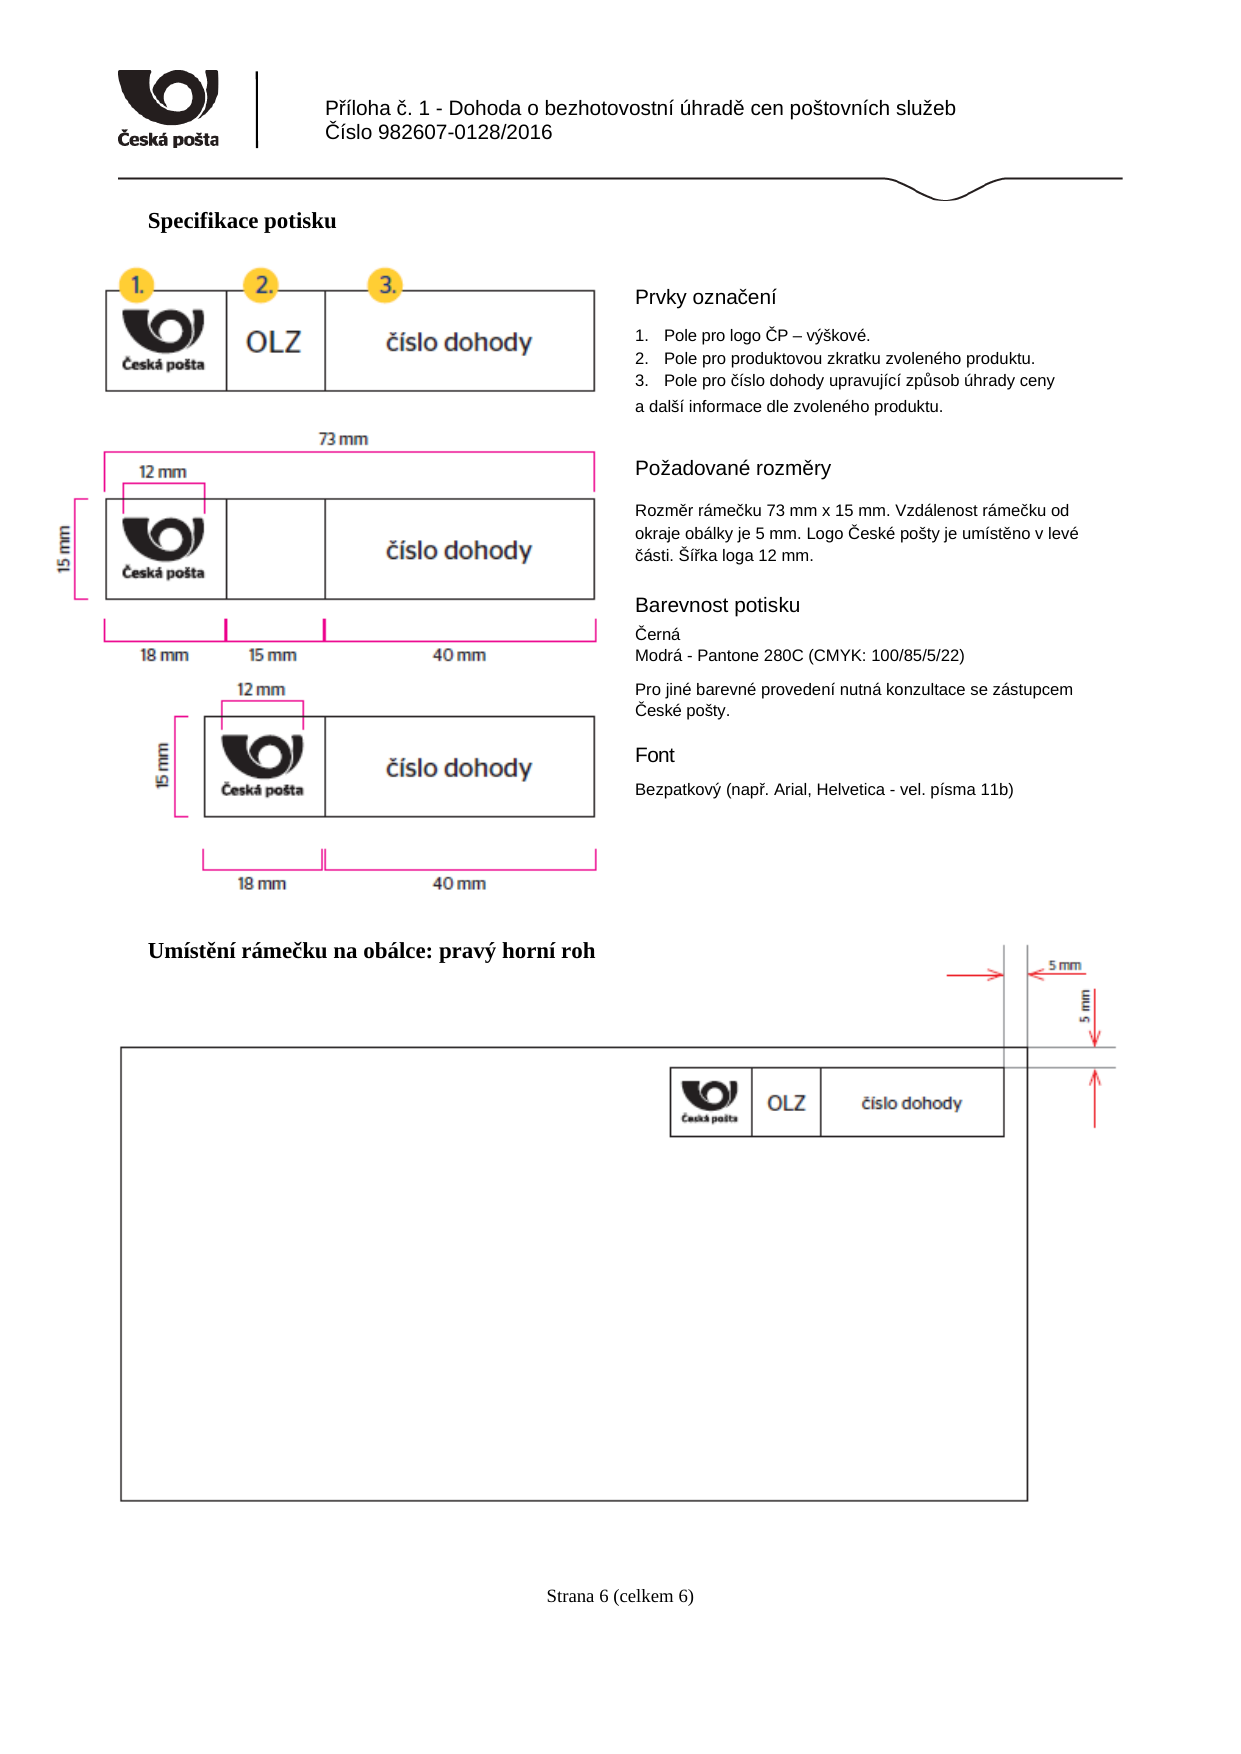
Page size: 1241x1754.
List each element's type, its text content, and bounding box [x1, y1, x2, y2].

text a další informace dle zvoleného produktu. [635, 399, 1093, 416]
text Umístění rámečku na obálce: pravý horní roh [148, 937, 1093, 964]
picture [118, 177, 1123, 201]
text Požadované rozměry [635, 458, 1093, 479]
picture [118, 70, 219, 148]
picture [18, 248, 636, 918]
text Font [635, 745, 1093, 766]
text 1. Pole pro logo ČP – výškové. 2. Pole pro produktovou zkratku zvoleného produktu. 3. Pole pro číslo dohody upravující způsob úhrady ceny [635, 324, 1093, 391]
text Černá Modrá - Pantone 280C (CMYK: 100/85/5/22) [635, 624, 1093, 666]
text Specifikace potisku [148, 207, 1093, 234]
text Pro jiné barevné provedení nutná konzultace se zástupcem České pošty. [635, 678, 1093, 720]
text Barevnost potisku [635, 595, 1093, 616]
text Rozměr rámečku 73 mm x 15 mm. Vzdálenost rámečku od okraje obálky je 5 mm. Logo České pošty je umístěno v levé části. Šířka loga 12 mm. [635, 499, 1093, 566]
text Prvky označení [635, 288, 1093, 309]
picture [108, 939, 1124, 1516]
text Bezpatkový (např. Arial, Helvetica - vel. písma 11b) [635, 774, 1093, 801]
